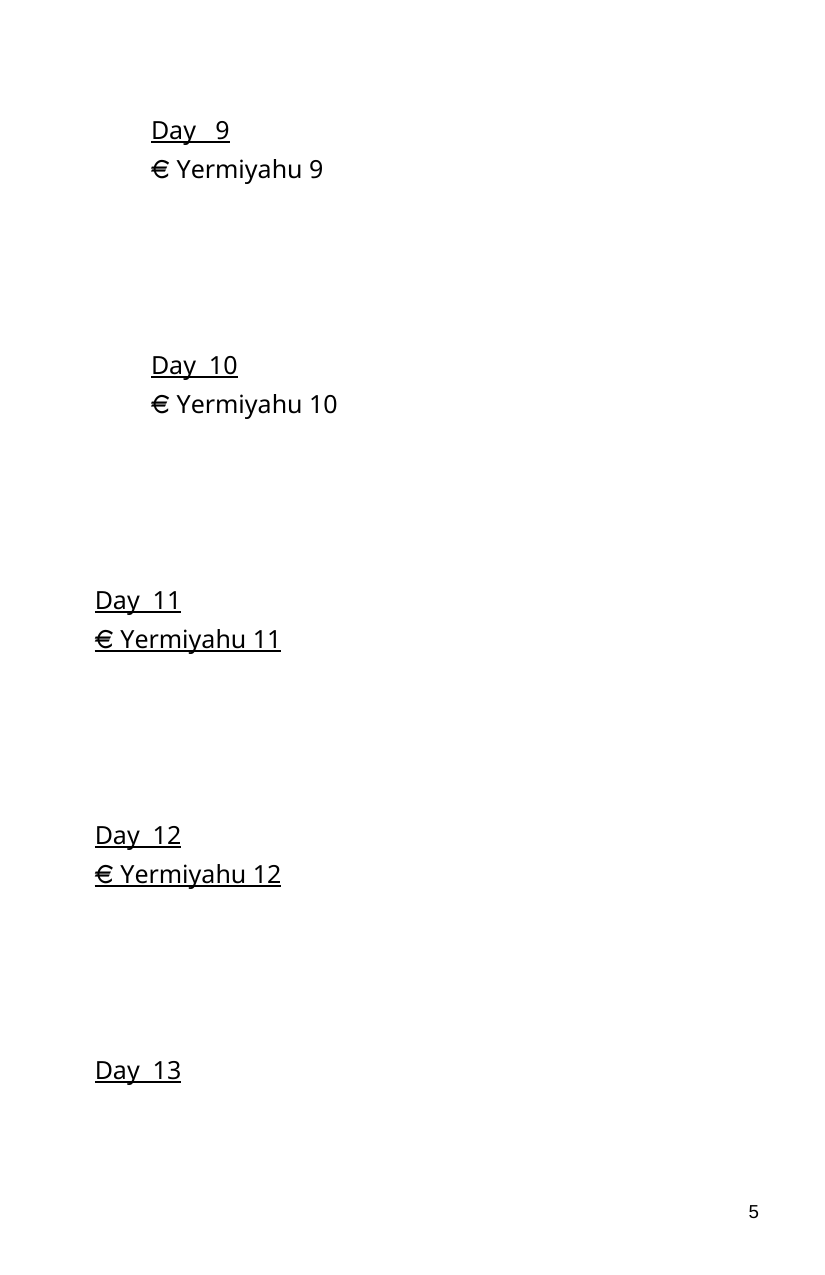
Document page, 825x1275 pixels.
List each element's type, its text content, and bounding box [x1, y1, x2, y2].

text Day 12 [94, 817, 731, 852]
text Yermiyahu 9 [151, 152, 731, 186]
text Day 13 [94, 1052, 731, 1087]
text Yermiyahu 10 [151, 387, 731, 421]
text Yermiyahu 11 [94, 622, 731, 656]
text Day 11 [94, 582, 731, 617]
text Day 10 [151, 347, 731, 382]
text Day 9 [151, 112, 731, 147]
text Yermiyahu 12 [94, 857, 731, 891]
